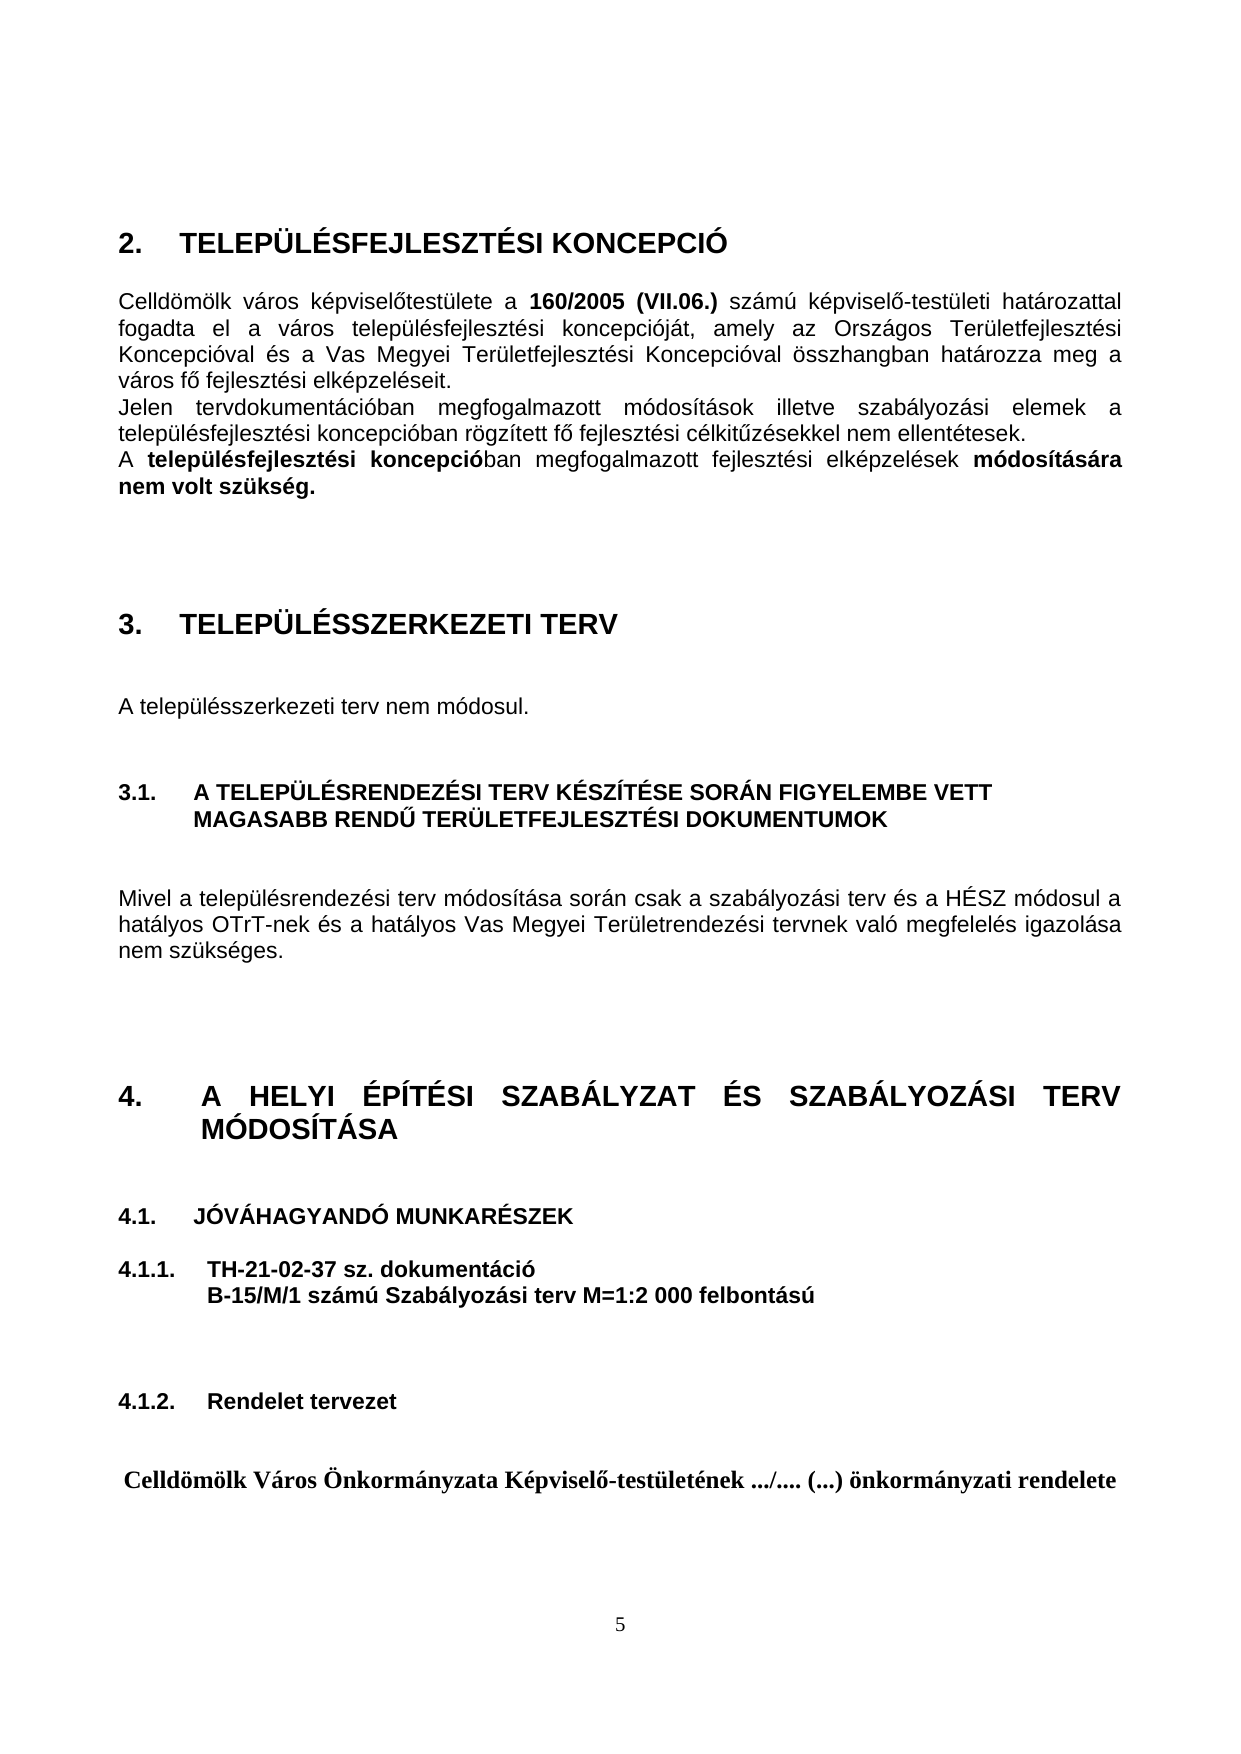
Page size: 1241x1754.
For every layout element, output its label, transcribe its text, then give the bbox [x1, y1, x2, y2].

subtitle településfejlesztési koncepció [118, 226, 1122, 259]
text Celldömölk város képviselőtestülete a 160/2005 (VII.06.) számú képviselő-testületi határozattal fogadta el a város településfejlesztési koncepcióját, amely az Országos Területfejlesztési Koncepcióval és a Vas Megyei Területfejlesztési Koncepcióval összhangban határozza meg a város fő fejlesztési elképzeléseit. [118, 288, 1122, 394]
text Celldömölk Város Önkormányzata Képviselő-testületének .../.... (...) önkormányzati rendelete [118, 1466, 1122, 1494]
subtitle településSzerkezeti terv [118, 607, 1122, 640]
list TH-21-02-37 sz. dokumentáció [118, 1256, 1122, 1282]
text Jelen tervdokumentációban megfogalmazott módosítások illetve szabályozási elemek a településfejlesztési koncepcióban rögzített fő fejlesztési célkitűzésekkel nem ellentétesek. [118, 394, 1122, 446]
text Mivel a településrendezési terv módosítása során csak a szabályozási terv és a HÉSZ módosul a hatályos OTrT-nek és a hatályos Vas Megyei Területrendezési tervnek való megfelelés igazolása nem szükséges. [118, 885, 1122, 964]
subtitle a településrendezési terv készítése során figyelembe vett magasabb rendű területfejlesztési dokumentumok [118, 779, 1122, 832]
text A településfejlesztési koncepcióban megfogalmazott fejlesztési elképzelések módosítására nem volt szükség. [118, 446, 1122, 499]
text A településszerkezeti terv nem módosul. [118, 693, 1122, 719]
text B-15/M/1 számú Szabályozási terv M=1:2 000 felbontású [207, 1282, 1122, 1309]
list Rendelet tervezet [118, 1388, 1122, 1414]
subtitle Jóváhagyandó munkarészek [118, 1203, 1122, 1230]
subtitle A Helyi építési szabályzat és Szabályozási Terv Módosítása [118, 1079, 1122, 1146]
